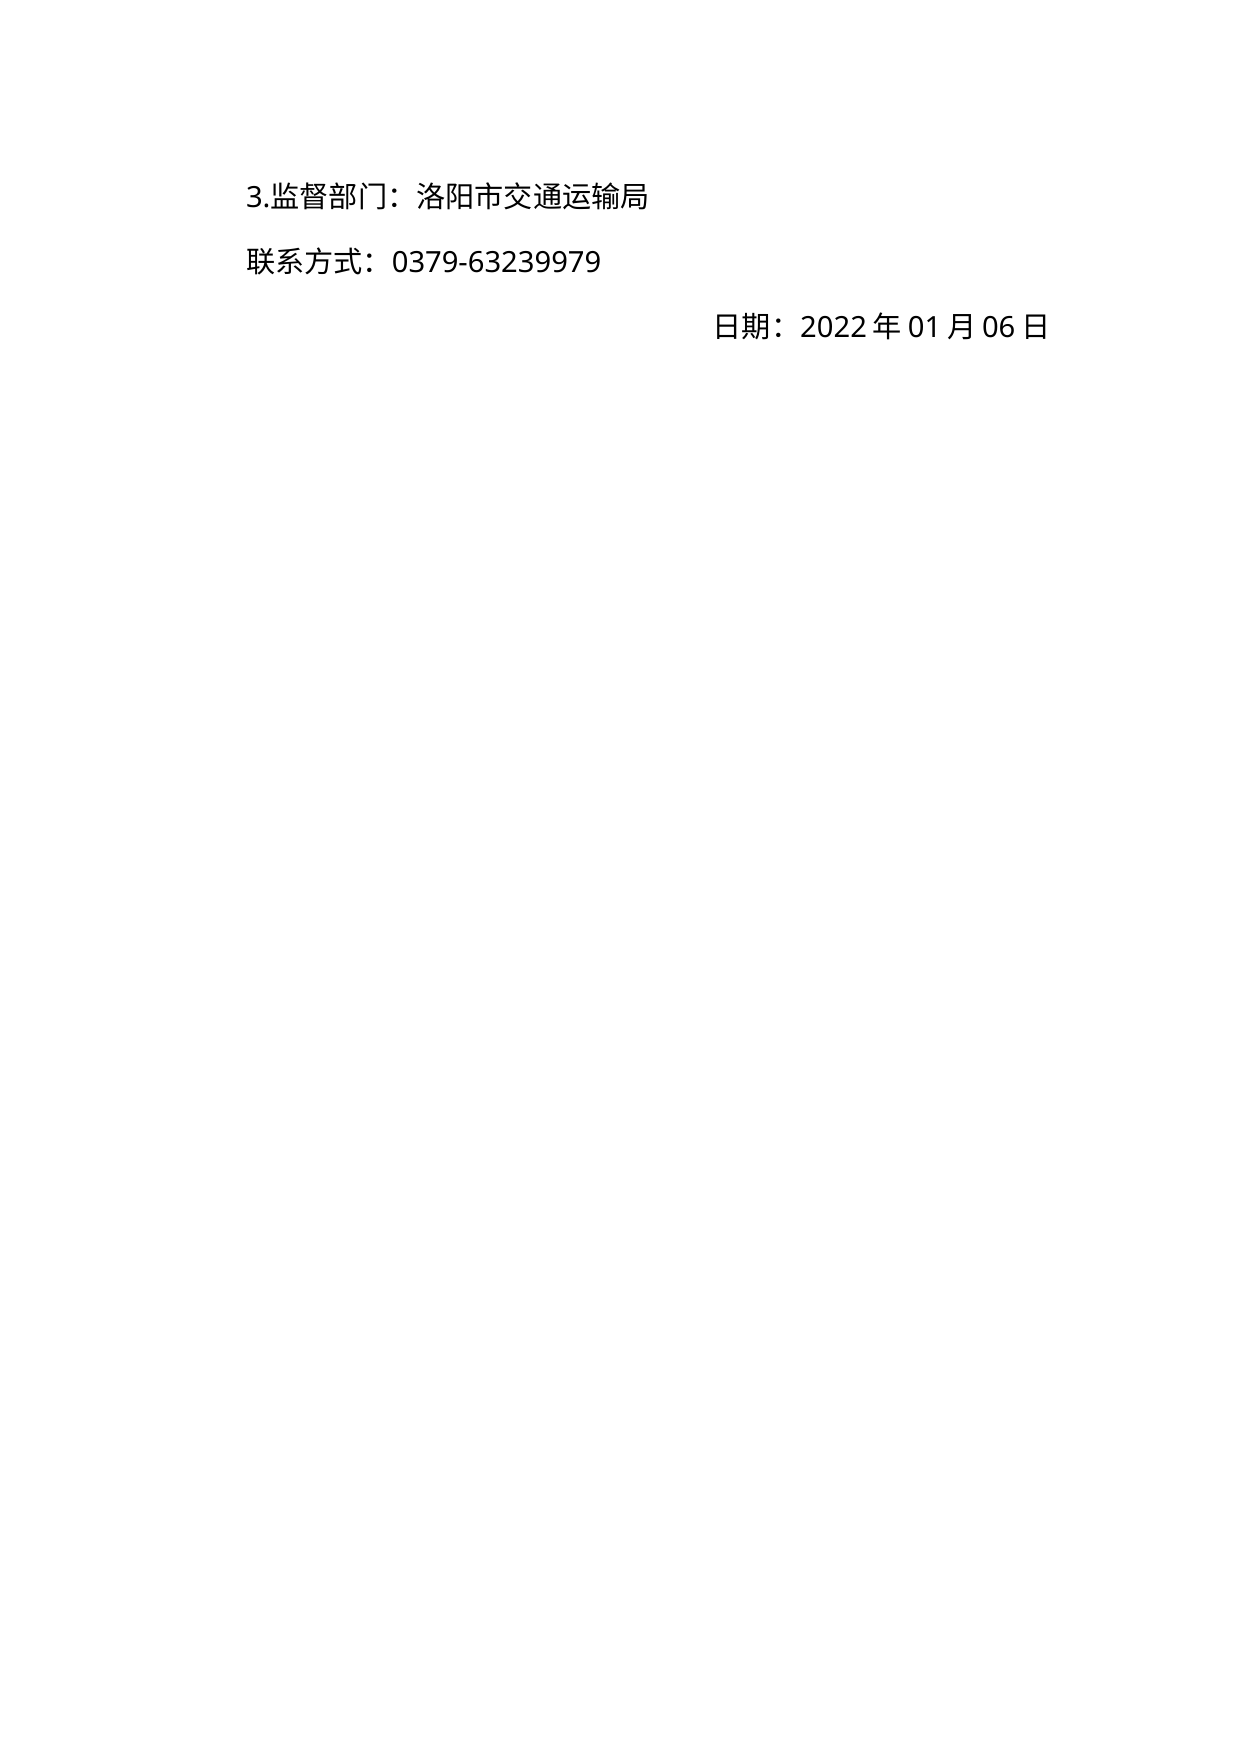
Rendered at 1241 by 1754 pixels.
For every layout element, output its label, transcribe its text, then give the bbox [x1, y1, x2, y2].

text 联系方式：0379-63239979 [187, 227, 1053, 292]
text 日期：2022年01月06日 [187, 292, 1053, 357]
text 3.监督部门：洛阳市交通运输局 [187, 162, 1053, 227]
